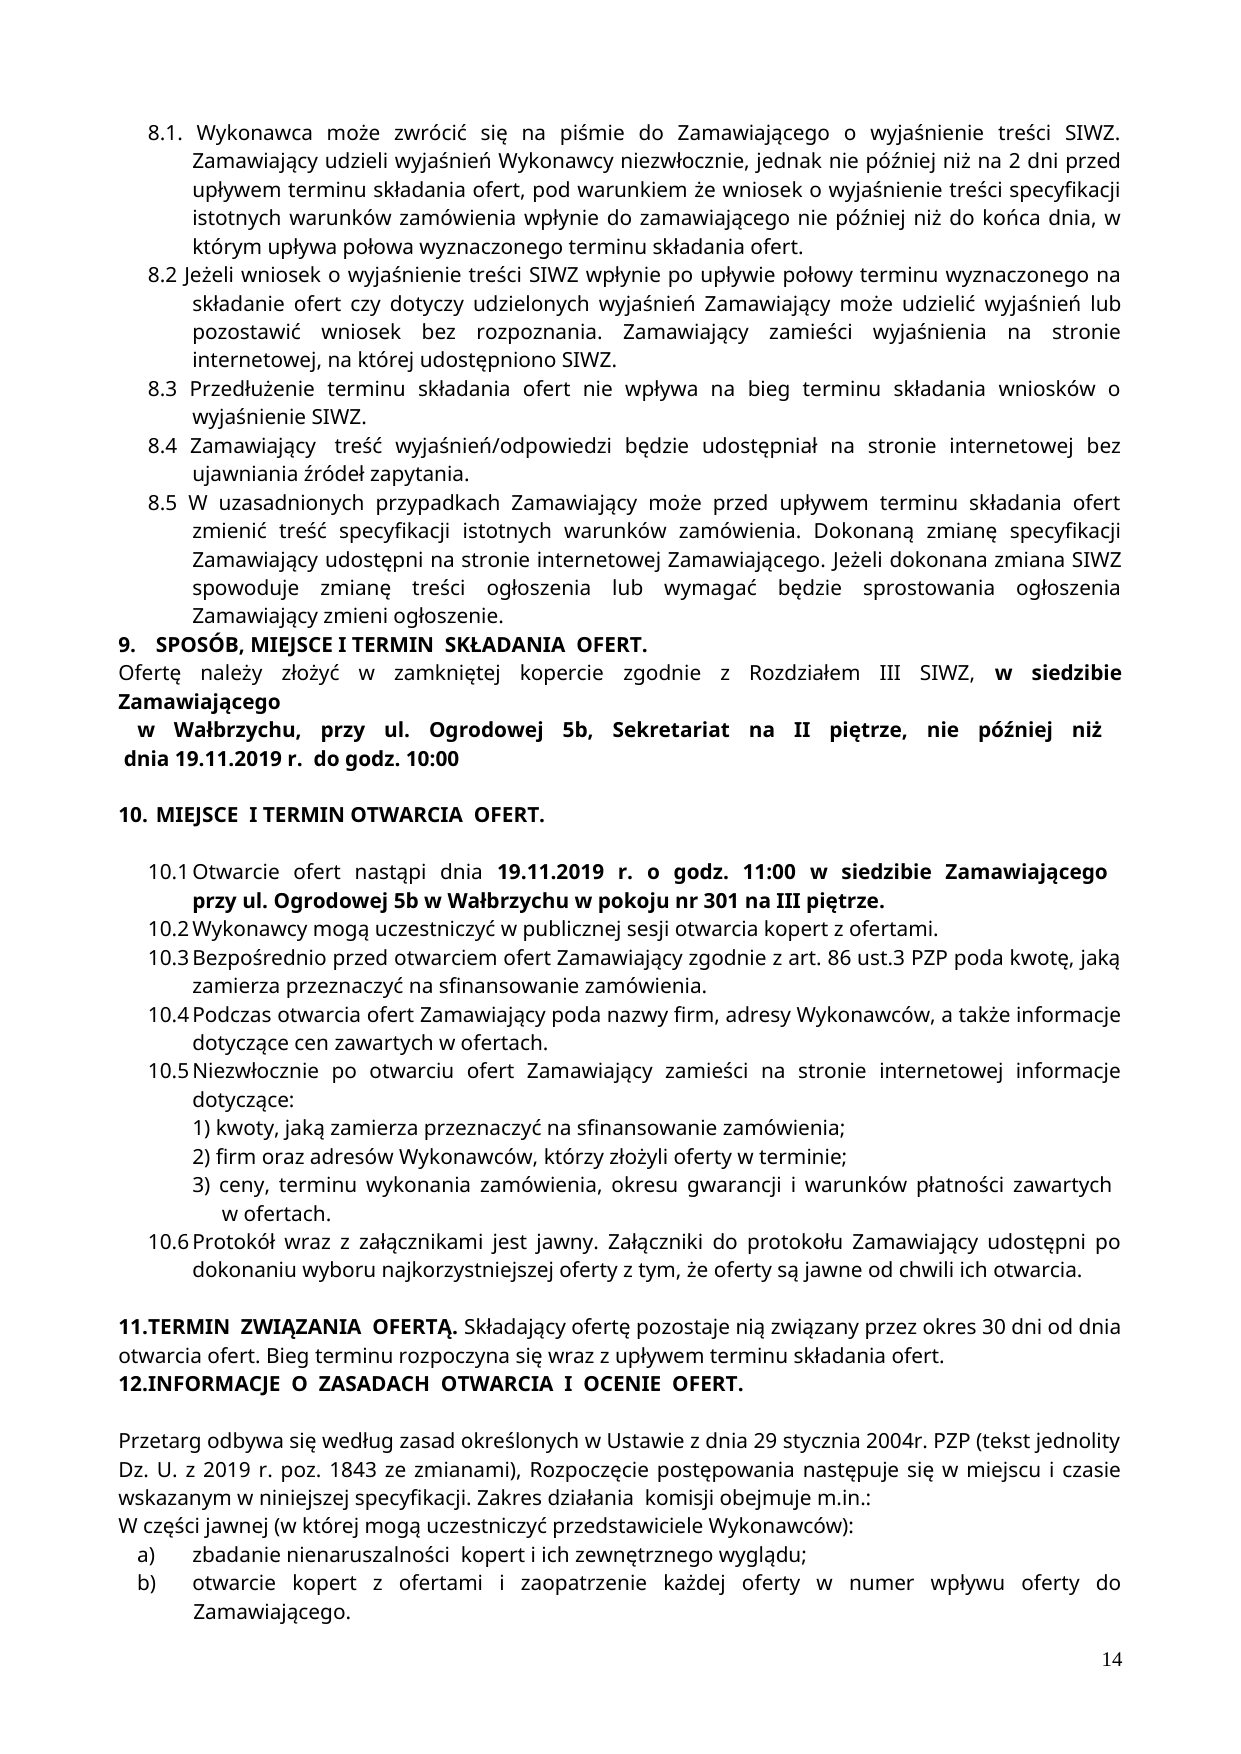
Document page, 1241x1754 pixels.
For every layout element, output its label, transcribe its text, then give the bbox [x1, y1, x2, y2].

text 8.5 W uzasadnionych przypadkach Zamawiający może przed upływem terminu składania ofert zmienić treść specyfikacji istotnych warunków zamówienia. Dokonaną zmianę specyfikacji Zamawiający udostępni na stronie internetowej Zamawiającego. Jeżeli dokonana zmiana SIWZ spowoduje zmianę treści ogłoszenia lub wymagać będzie sprostowania ogłoszenia Zamawiający zmieni ogłoszenie. [148, 488, 1122, 630]
text Ofertę należy złożyć w zamkniętej kopercie zgodnie z Rozdziałem III SIWZ, w siedzibie Zamawiającego w Wałbrzychu, przy ul. Ogrodowej 5b, Sekretariat na II piętrze, nie później niż dnia 19.11.2019 r. do godz. 10:00 [118, 658, 1122, 772]
text 8.1. Wykonawca może zwrócić się na piśmie do Zamawiającego o wyjaśnienie treści SIWZ. Zamawiający udzieli wyjaśnień Wykonawcy niezwłocznie, jednak nie później niż na 2 dni przed upływem terminu składania ofert, pod warunkiem że wniosek o wyjaśnienie treści specyfikacji istotnych warunków zamówienia wpłynie do zamawiającego nie później niż do końca dnia, w którym upływa połowa wyznaczonego terminu składania ofert. [148, 118, 1122, 260]
text 8.3 Przedłużenie terminu składania ofert nie wpływa na bieg terminu składania wniosków o wyjaśnienie SIWZ. [148, 374, 1122, 431]
list Niezwłocznie po otwarciu ofert Zamawiający zamieści na stronie internetowej informacje dotyczące: [148, 1057, 1122, 1113]
text 8.2 Jeżeli wniosek o wyjaśnienie treści SIWZ wpłynie po upływie połowy terminu wyznaczonego na składanie ofert czy dotyczy udzielonych wyjaśnień Zamawiający może udzielić wyjaśnień lub pozostawić wniosek bez rozpoznania. Zamawiający zamieści wyjaśnienia na stronie internetowej, na której udostępniono SIWZ. [148, 260, 1122, 374]
text 12.INFORMACJE O ZASADACH OTWARCIA I OCENIE OFERT. [118, 1369, 1122, 1398]
list Otwarcie ofert nastąpi dnia 19.11.2019 r. o godz. 11:00 w siedzibie Zamawiającego przy ul. Ogrodowej 5b w Wałbrzychu w pokoju nr 301 na III piętrze. [148, 857, 1122, 914]
text 11.TERMIN ZWIĄZANIA OFERTĄ. Składający ofertę pozostaje nią związany przez okres 30 dni od dnia otwarcia ofert. Bieg terminu rozpoczyna się wraz z upływem terminu składania ofert. [118, 1312, 1122, 1369]
text W części jawnej (w której mogą uczestniczyć przedstawiciele Wykonawców): [118, 1512, 1122, 1540]
text 2) firm oraz adresów Wykonawców, którzy złożyli oferty w terminie; [192, 1142, 1122, 1170]
list otwarcie kopert z ofertami i zaopatrzenie każdej oferty w numer wpływu oferty do Zamawiającego. [137, 1568, 1122, 1625]
list zbadanie nienaruszalności kopert i ich zewnętrznego wyglądu; [137, 1540, 1122, 1568]
text Przetarg odbywa się według zasad określonych w Ustawie z dnia 29 stycznia 2004r. PZP (tekst jednolity Dz. U. z 2019 r. poz. 1843 ze zmianami), Rozpoczęcie postępowania następuje się w miejscu i czasie wskazanym w niniejszej specyfikacji. Zakres działania komisji obejmuje m.in.: [118, 1426, 1122, 1512]
text 3) ceny, terminu wykonania zamówienia, okresu gwarancji i warunków płatności zawartych w ofertach. [192, 1170, 1122, 1227]
list Podczas otwarcia ofert Zamawiający poda nazwy firm, adresy Wykonawców, a także informacje dotyczące cen zawartych w ofertach. [148, 1000, 1122, 1057]
text 8.4 Zamawiający treść wyjaśnień/odpowiedzi będzie udostępniał na stronie internetowej bez ujawniania źródeł zapytania. [148, 431, 1122, 488]
list MIEJSCE I TERMIN OTWARCIA OFERT. [118, 801, 1122, 829]
list Protokół wraz z załącznikami jest jawny. Załączniki do protokołu Zamawiający udostępni po dokonaniu wyboru najkorzystniejszej oferty z tym, że oferty są jawne od chwili ich otwarcia. [148, 1227, 1122, 1284]
list Wykonawcy mogą uczestniczyć w publicznej sesji otwarcia kopert z ofertami. [148, 914, 1122, 943]
list SPOSÓB, MIEJSCE I TERMIN SKŁADANIA OFERT. [118, 630, 1122, 658]
list Bezpośrednio przed otwarciem ofert Zamawiający zgodnie z art. 86 ust.3 PZP poda kwotę, jaką zamierza przeznaczyć na sfinansowanie zamówienia. [148, 943, 1122, 1000]
text 1) kwoty, jaką zamierza przeznaczyć na sfinansowanie zamówienia; [192, 1113, 1122, 1142]
